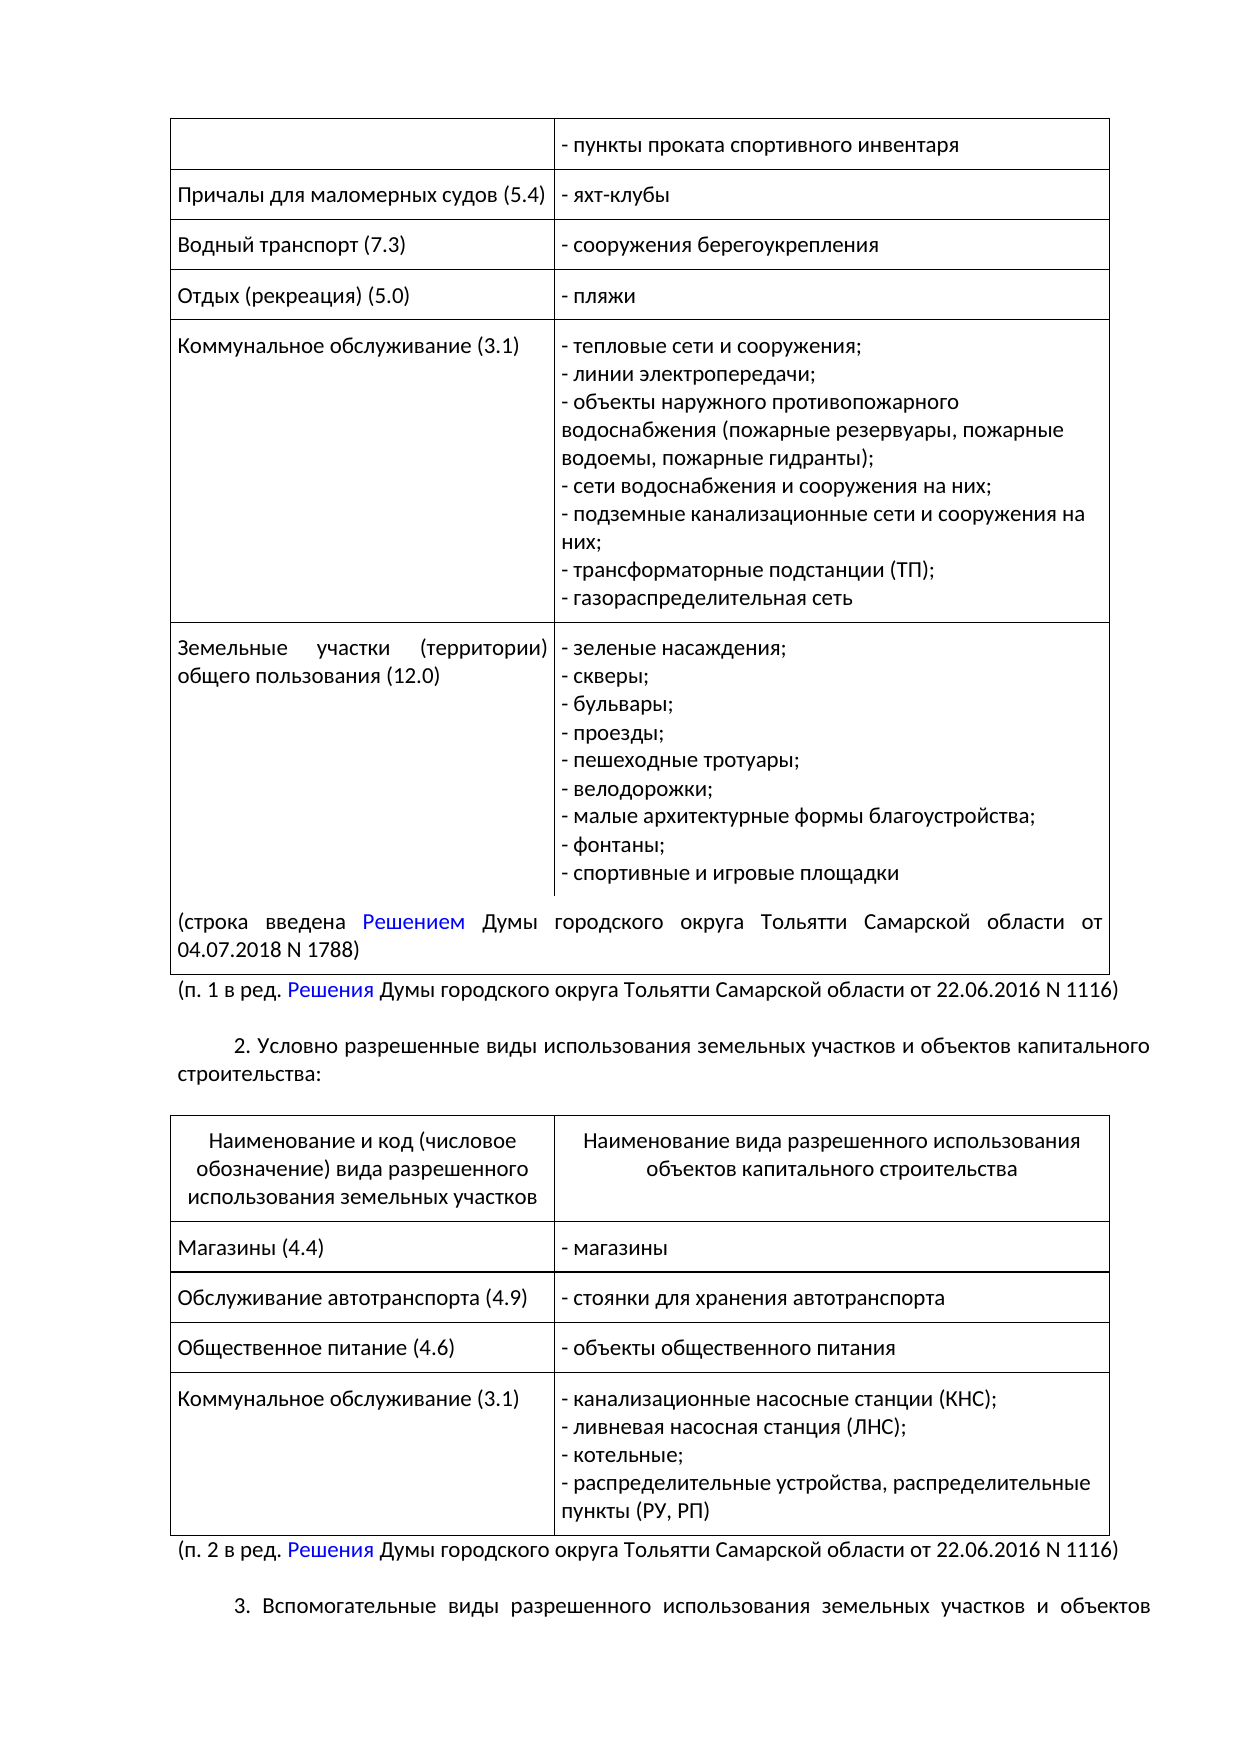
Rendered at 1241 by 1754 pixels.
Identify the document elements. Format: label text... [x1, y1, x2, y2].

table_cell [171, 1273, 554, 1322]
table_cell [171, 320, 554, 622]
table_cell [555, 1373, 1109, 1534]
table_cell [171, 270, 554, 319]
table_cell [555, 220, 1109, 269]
text (п. 2 в ред. Решения Думы городского округа Тольятти Самарской области от 22.06.2016 N 1116) [177, 1536, 1152, 1563]
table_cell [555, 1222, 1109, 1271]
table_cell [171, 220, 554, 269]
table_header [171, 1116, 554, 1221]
text (п. 1 в ред. Решения Думы городского округа Тольятти Самарской области от 22.06.2016 N 1116) [177, 975, 1152, 1003]
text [177, 1592, 1152, 1619]
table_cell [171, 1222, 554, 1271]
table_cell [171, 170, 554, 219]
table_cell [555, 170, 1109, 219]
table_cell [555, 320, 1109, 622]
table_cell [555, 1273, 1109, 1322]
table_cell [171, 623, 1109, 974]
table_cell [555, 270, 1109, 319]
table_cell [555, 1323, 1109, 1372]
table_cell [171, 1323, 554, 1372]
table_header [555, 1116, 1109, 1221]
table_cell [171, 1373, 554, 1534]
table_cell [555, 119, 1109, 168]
text 2. Условно разрешенные виды использования земельных участков и объектов капитального строительства: [177, 1031, 1152, 1087]
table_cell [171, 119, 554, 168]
